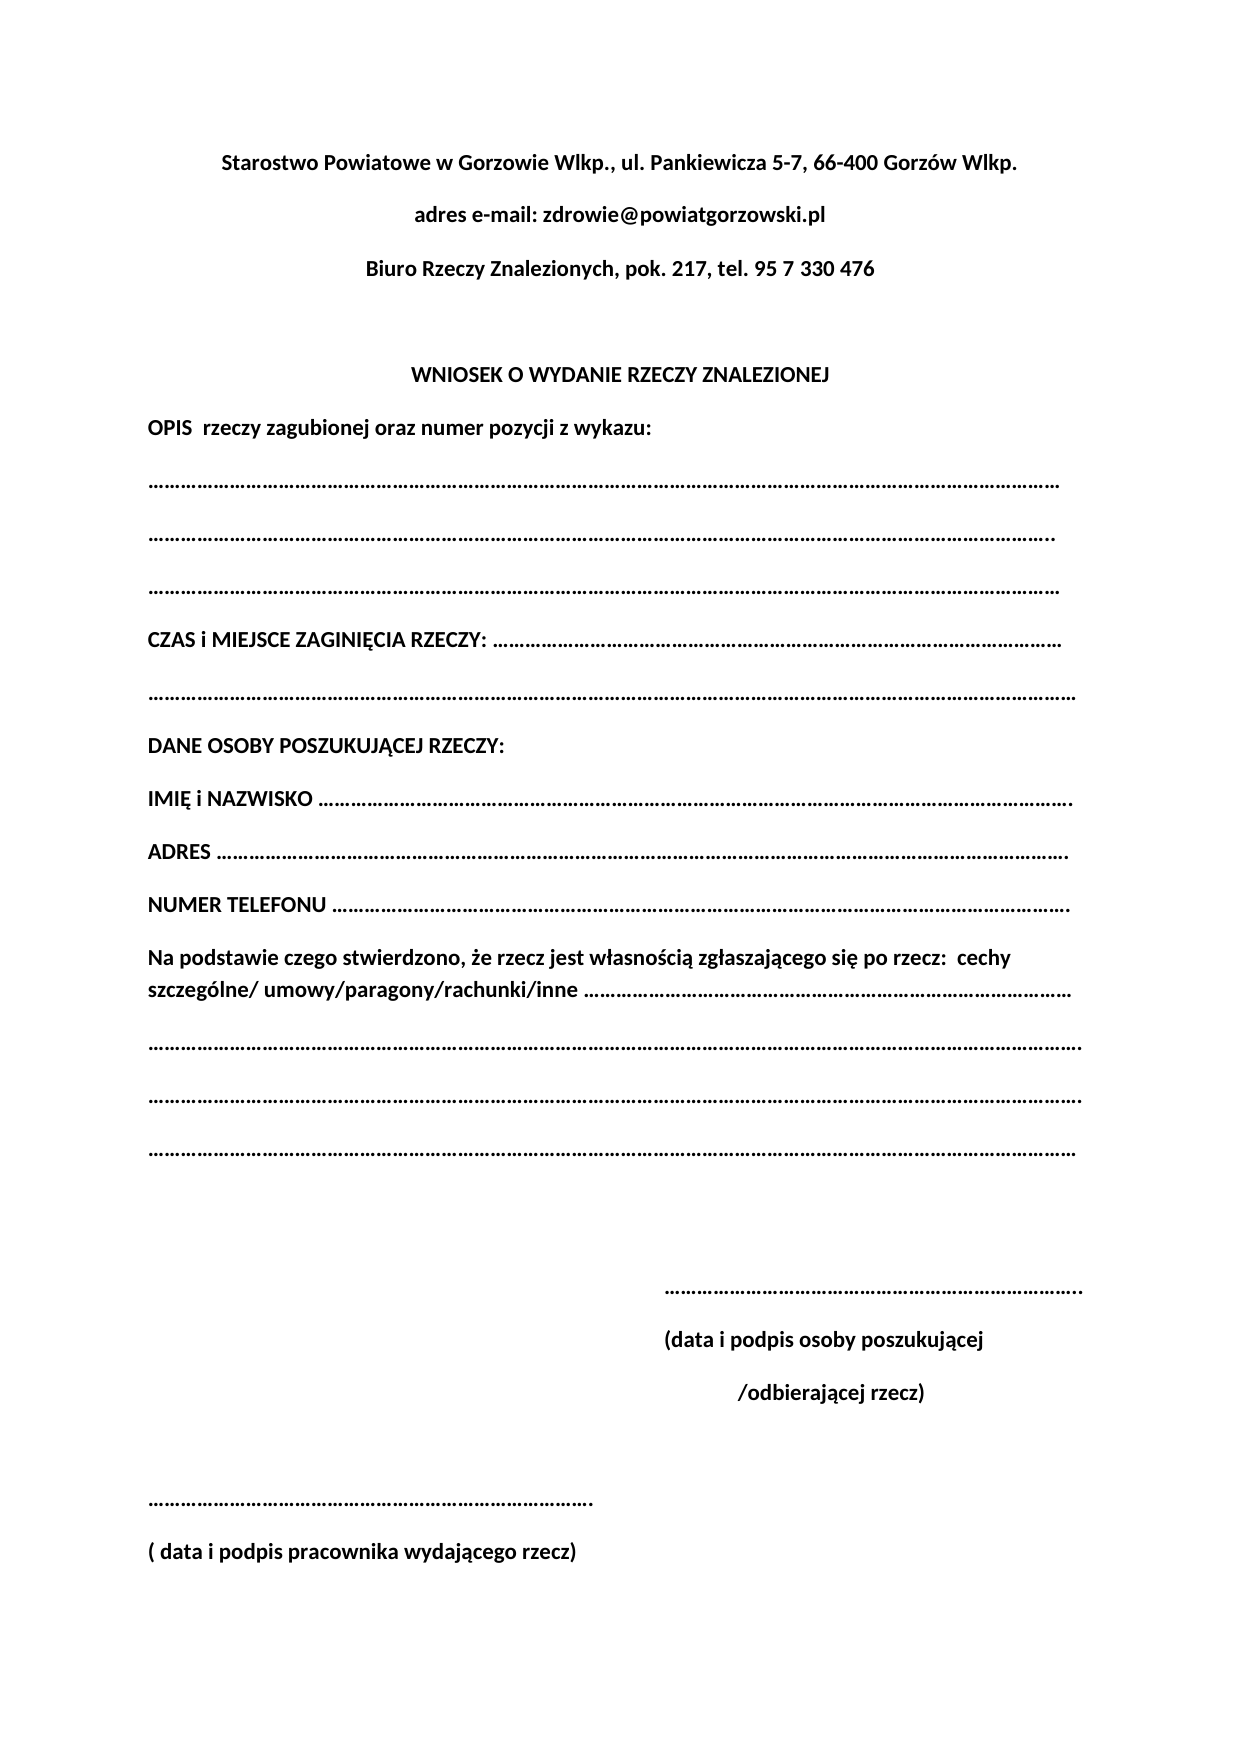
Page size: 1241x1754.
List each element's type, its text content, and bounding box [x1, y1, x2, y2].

text ( data i podpis pracownika wydającego rzecz) [148, 1537, 1093, 1566]
text WNIOSEK O WYDANIE RZECZY ZNALEZIONEJ [148, 360, 1093, 388]
text Na podstawie czego stwierdzono, że rzecz jest własnością zgłaszającego się po rzecz: cechy szczególne/ umowy/paragony/rachunki/inne ……………………………………………………………………………… [148, 943, 1093, 1003]
text ……………………………………………………………………………………………………………………………………………………… [148, 1134, 1093, 1162]
text OPIS rzeczy zagubionej oraz numer pozycji z wykazu: [148, 413, 1093, 441]
text DANE OSOBY POSZUKUJĄCEJ RZECZY: [148, 731, 1093, 759]
text /odbierającej rzecz) [148, 1378, 1093, 1406]
text ………………………………………………………………………………………………………………………………………………….. [148, 519, 1093, 547]
text ………………………………………………………………….. [664, 1240, 1093, 1300]
text Biuro Rzeczy Znalezionych, pok. 217, tel. 95 7 330 476 [148, 254, 1093, 282]
text NUMER TELEFONU ………………………………………………………………………………………………………………………. [148, 890, 1093, 918]
text IMIĘ i NAZWISKO …………………………………………………………………………………………………………………………. [148, 784, 1093, 812]
text CZAS i MIEJSCE ZAGINIĘCIA RZECZY: …………………………………………………………………………………………… [148, 625, 1093, 653]
text …………………………………………………………………………………………………………………………………………………… [148, 572, 1093, 600]
text ADRES …………………………………………………………………………………………………………………………………………. [148, 837, 1093, 865]
text adres e-mail: zdrowie@powiatgorzowski.pl [148, 201, 1093, 229]
text ………………………………………………………………………………………………………………………………………………………. [148, 1028, 1093, 1056]
text (data i podpis osoby poszukującej [148, 1325, 1093, 1353]
text ………………………………………………………………………………………………………………………………………………………. [148, 1081, 1093, 1109]
text …………………………………………………………………………………………………………………………………………………… [148, 466, 1093, 494]
text ………………………………………………………………………. [148, 1484, 1093, 1512]
text ……………………………………………………………………………………………………………………………………………………… [148, 678, 1093, 706]
text Starostwo Powiatowe w Gorzowie Wlkp., ul. Pankiewicza 5-7, 66-400 Gorzów Wlkp. [148, 148, 1093, 176]
